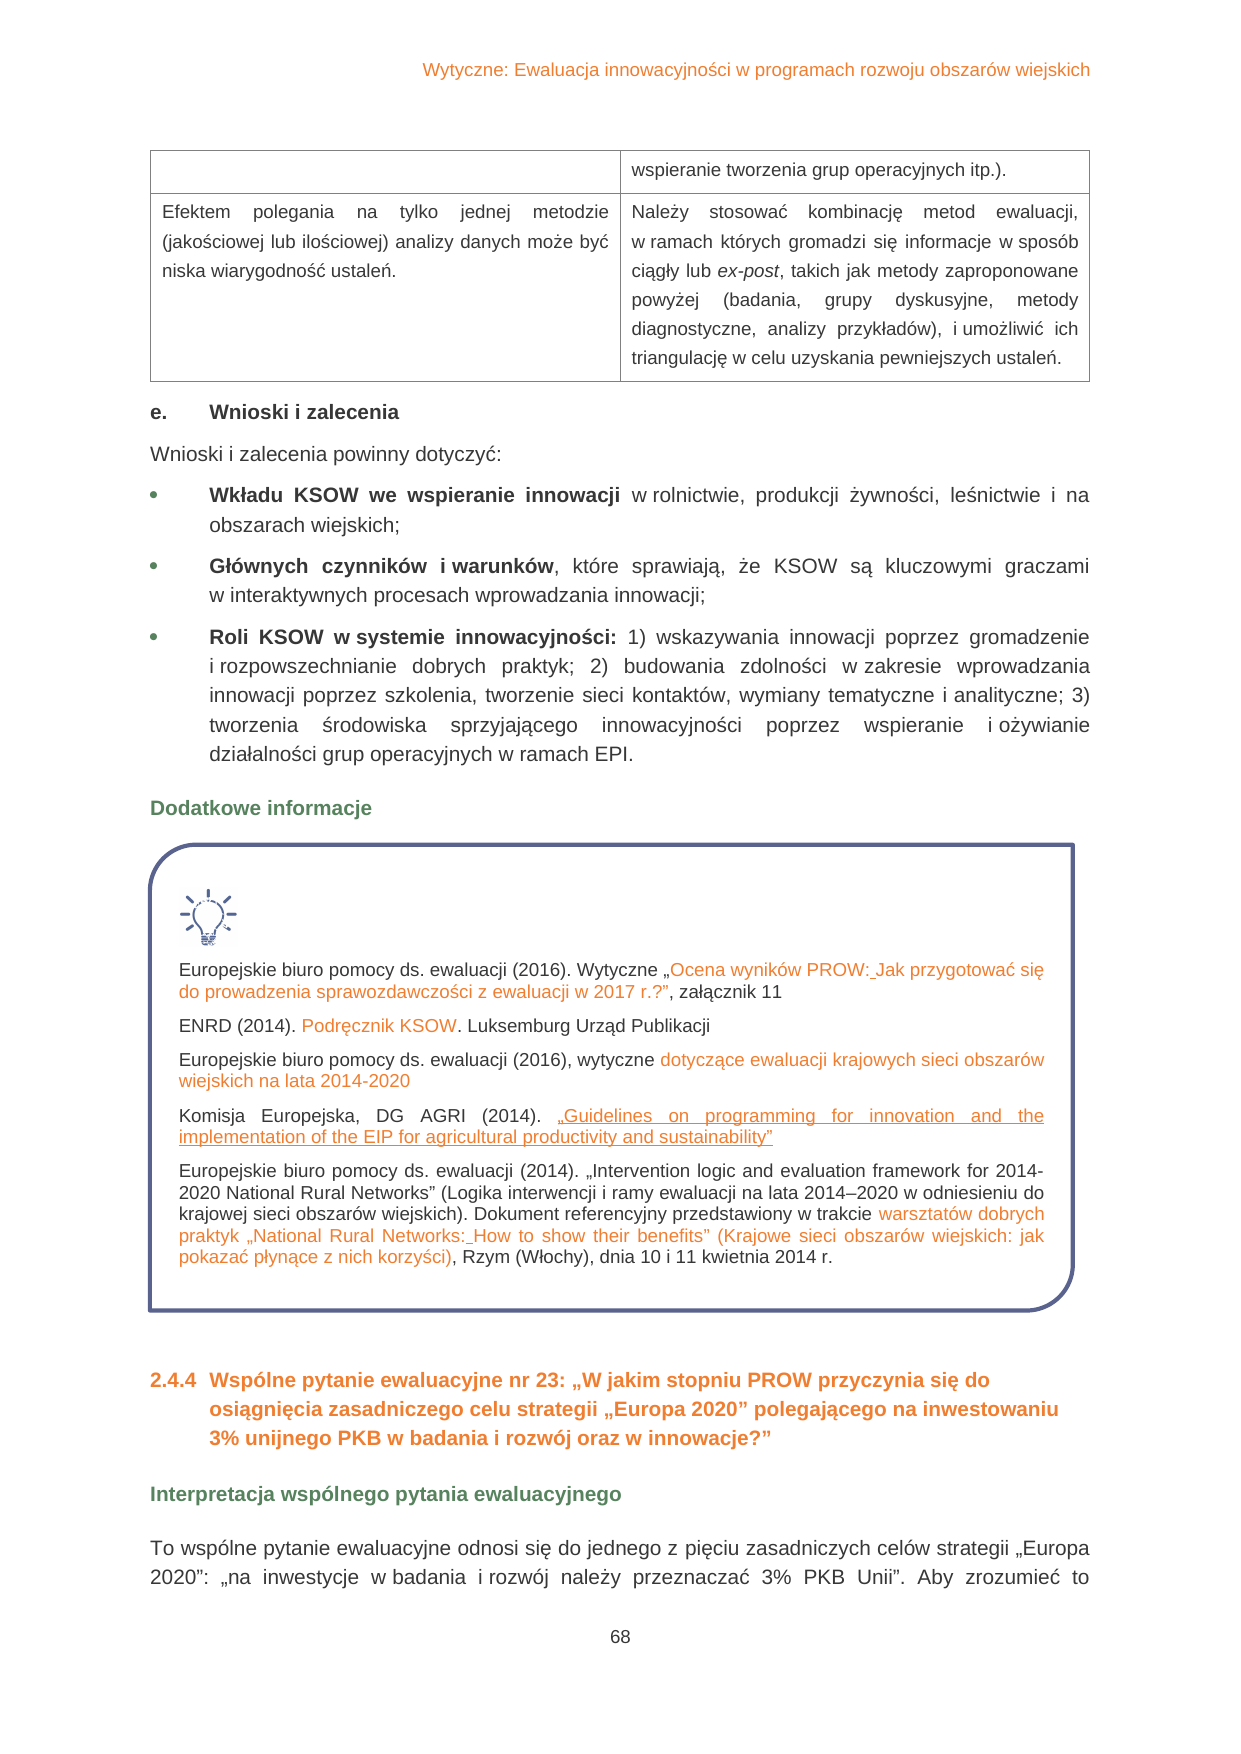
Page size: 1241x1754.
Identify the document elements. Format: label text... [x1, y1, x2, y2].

picture [178, 887, 238, 947]
table_cell Efektem polegania na tylko jednej metodzie (jakościowej lub ilościowej) analizy danych może być niska wiarygodność ustaleń. [151, 194, 620, 381]
list Głównych czynników i warunków, które sprawiają, że KSOW są kluczowymi graczami w interaktywnych procesach wprowadzania innowacji; [150, 549, 1090, 607]
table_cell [151, 151, 620, 193]
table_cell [621, 151, 1089, 193]
list Wnioski i zalecenia [150, 395, 1090, 424]
table_cell Należy stosować kombinację metod ewaluacji, w ramach których gromadzi się informacje w sposób ciągły lub ex-post, takich jak metody zaproponowane powyżej (badania, grupy dyskusyjne, metody diagnostyczne, analizy przykładów), i umożliwić ich triangulację w celu uzyskania pewniejszych ustaleń. [621, 194, 1089, 381]
list Wkładu KSOW we wspieranie innowacji w rolnictwie, produkcji żywności, leśnictwie i na obszarach wiejskich; [150, 478, 1090, 536]
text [150, 1530, 1090, 1589]
list Roli KSOW w systemie innowacyjności: 1) wskazywania innowacji poprzez gromadzenie i rozpowszechnianie dobrych praktyk; 2) budowania zdolności w zakresie wprowadzania innowacji poprzez szkolenia, tworzenie sieci kontaktów, wymiany tematyczne i analityczne; 3) tworzenia środowiska sprzyjającego innowacyjności poprzez wspieranie i ożywianie działalności grup operacyjnych w ramach EPI. [150, 620, 1090, 766]
text Interpretacja wspólnego pytania ewaluacyjnego [150, 1476, 1090, 1505]
text Wnioski i zalecenia powinny dotyczyć: [150, 436, 1090, 466]
subtitle Wspólne pytanie ewaluacyjne nr 23: „W jakim stopniu PROW przyczynia się do osiągnięcia zasadniczego celu strategii „Europa 2020” polegającego na inwestowaniu 3% unijnego PKB w badania i rozwój oraz w innowacje?” [150, 1364, 1090, 1451]
text Dodatkowe informacje [150, 791, 1090, 820]
